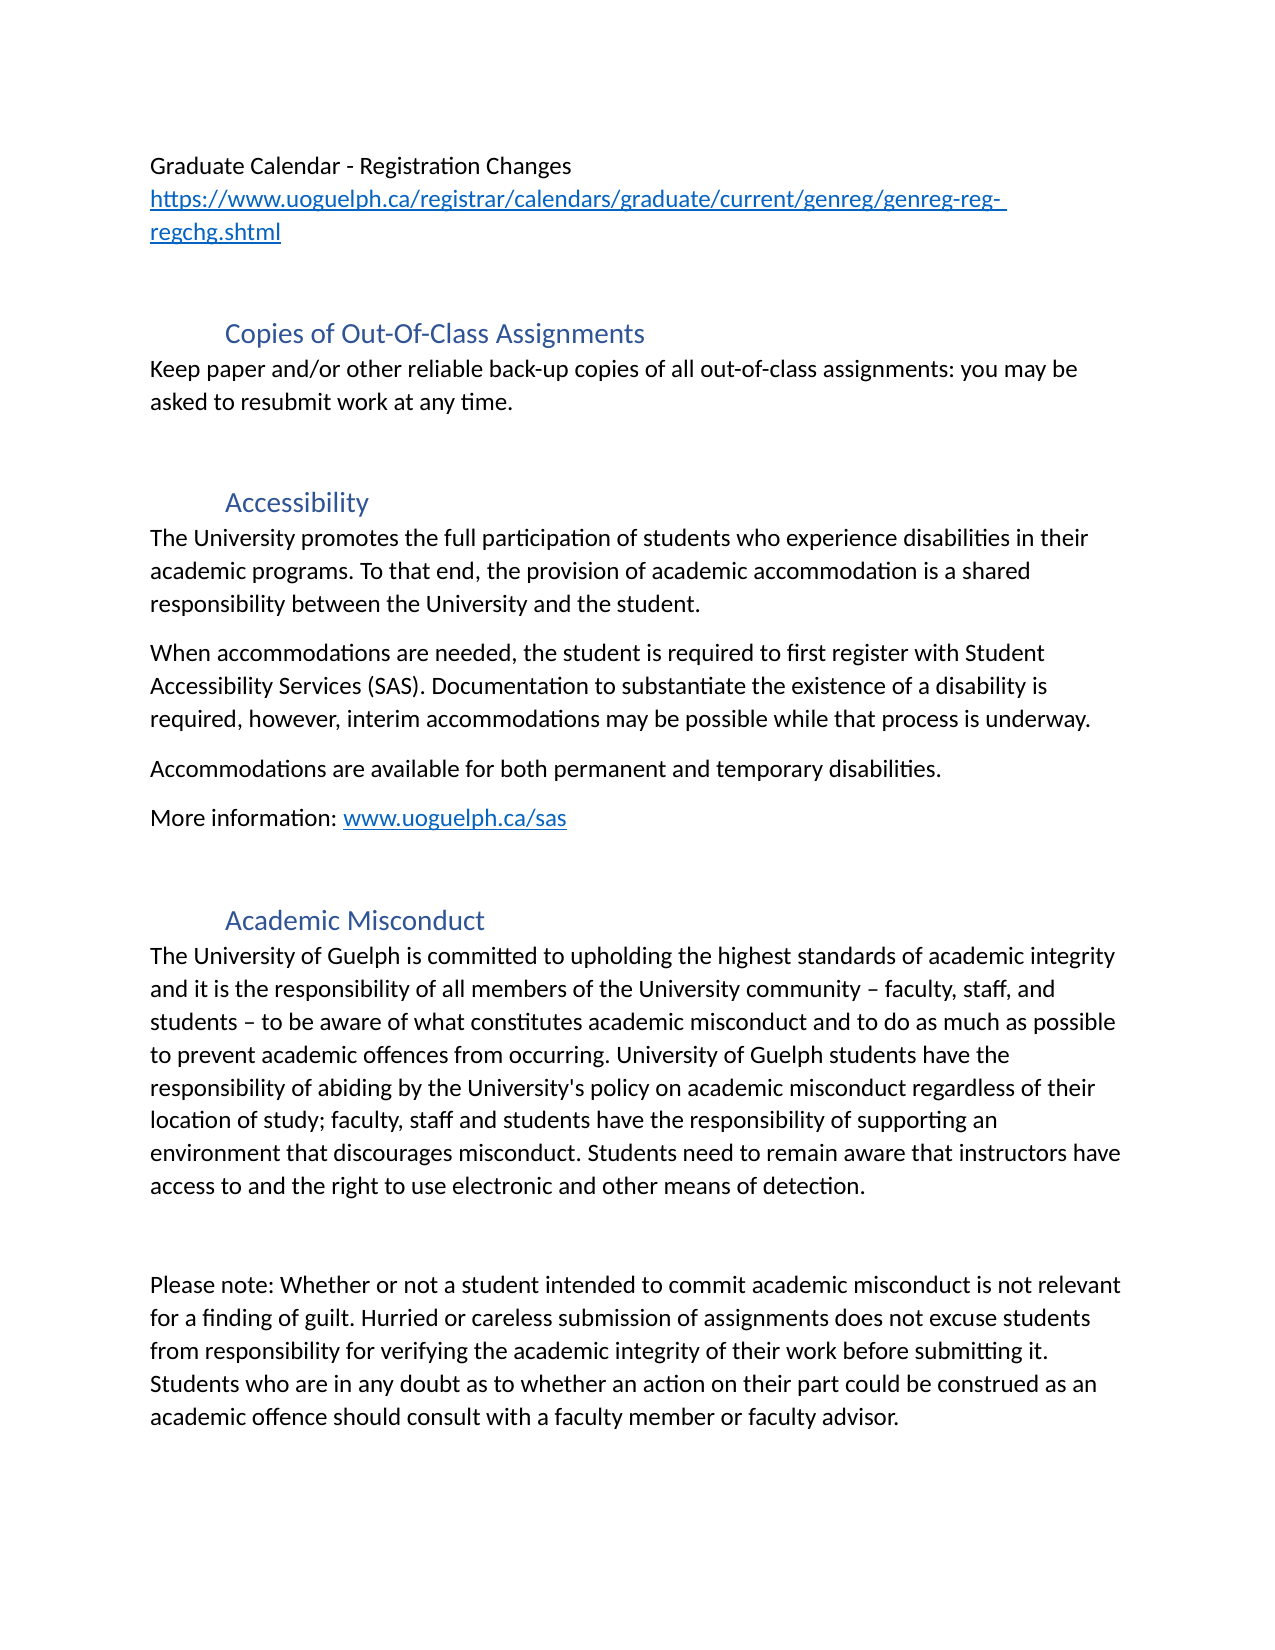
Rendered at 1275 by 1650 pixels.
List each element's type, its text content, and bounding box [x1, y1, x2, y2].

text Please note: Whether or not a student intended to commit academic misconduct is not relevant for a finding of guilt. Hurried or careless submission of assignments does not excuse students from responsibility for verifying the academic integrity of their work before submitting it. Students who are in any doubt as to whether an action on their part could be construed as an academic offence should consult with a faculty member or faculty advisor. [150, 1270, 1125, 1432]
text The University of Guelph is committed to upholding the highest standards of academic integrity and it is the responsibility of all members of the University community – faculty, staff, and students – to be aware of what constitutes academic misconduct and to do as much as possible to prevent academic offences from occurring. University of Guelph students have the responsibility of abiding by the University's policy on academic misconduct regardless of their location of study; faculty, staff and students have the responsibility of supporting an environment that discourages misconduct. Students need to remain aware that instructors have access to and the right to use electronic and other means of detection. [150, 940, 1125, 1201]
text When accommodations are needed, the student is required to first register with Student Accessibility Services (SAS). Documentation to substantiate the existence of a disability is required, however, interim accommodations may be possible while that process is underway. [150, 637, 1125, 734]
subtitle Copies of Out-Of-Class Assignments [225, 315, 1125, 351]
text Keep paper and/or other reliable back-up copies of all out-of-class assignments: you may be asked to resubmit work at any time. [150, 353, 1125, 417]
text More information: www.uoguelph.ca/sas [150, 802, 1125, 833]
subtitle Academic Misconduct [225, 902, 1125, 937]
subtitle Accessibility [225, 484, 1125, 519]
text Accommodations are available for both permanent and temporary disabilities. [150, 753, 1125, 783]
text Graduate Calendar - Registration Changes https://www.uoguelph.ca/registrar/calendars/graduate/current/genreg/genreg-reg- regchg.shtml [150, 150, 1125, 246]
text The University promotes the full participation of students who experience disabilities in their academic programs. To that end, the provision of academic accommodation is a shared responsibility between the University and the student. [150, 522, 1125, 618]
